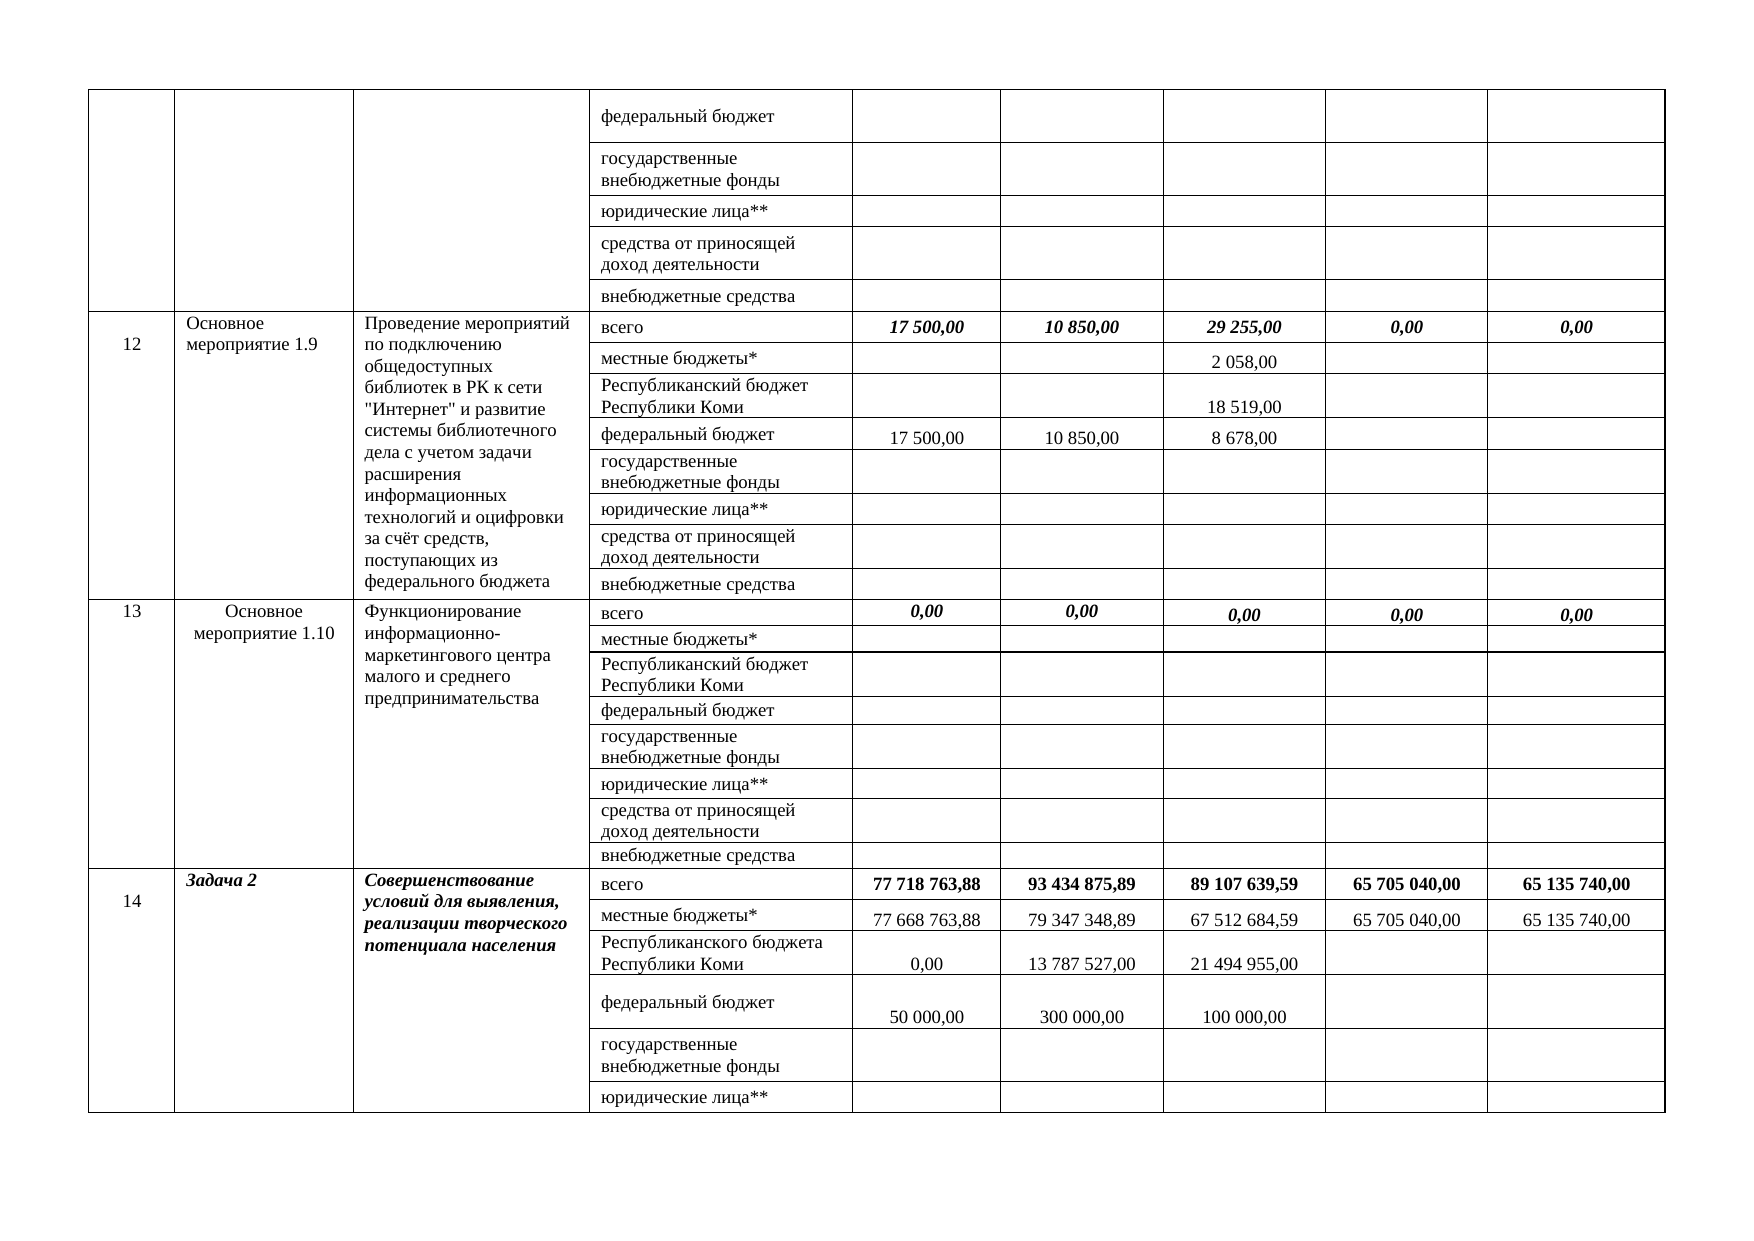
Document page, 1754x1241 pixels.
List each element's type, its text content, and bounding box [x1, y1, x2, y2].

table_cell 10 850,00 [1001, 418, 1163, 448]
table_cell [1001, 843, 1163, 868]
table_cell 0,00 [1488, 312, 1664, 342]
table_cell 65 705 040,00 [1326, 869, 1487, 899]
table_cell 21 494 955,00 [1164, 931, 1325, 974]
table_cell [853, 725, 1000, 768]
table_cell Республиканский бюджет Республики Коми [590, 653, 852, 696]
table_cell [1001, 626, 1163, 651]
table_cell 89 107 639,59 [1164, 869, 1325, 899]
table_cell [853, 525, 1000, 568]
table_cell [1164, 769, 1325, 797]
table_cell [1326, 450, 1487, 493]
table_cell [1326, 1029, 1487, 1081]
table_cell Основное мероприятие 1.9 [175, 312, 353, 599]
table_cell [1326, 653, 1487, 696]
table_cell федеральный бюджет [590, 975, 852, 1027]
table_cell 29 255,00 [1164, 312, 1325, 342]
table_cell всего [590, 869, 852, 899]
table_cell [1164, 1082, 1325, 1112]
table_cell 67 512 684,59 [1164, 900, 1325, 930]
table_cell средства от приносящей доход деятельности [590, 525, 852, 568]
table_cell [1001, 450, 1163, 493]
table_cell [1164, 626, 1325, 651]
table_cell [1326, 725, 1487, 768]
table_cell [1488, 280, 1664, 311]
table_cell средства от приносящей доход деятельности [590, 799, 852, 842]
table_cell юридические лица** [590, 196, 852, 226]
table_cell [1326, 975, 1487, 1027]
table_cell федеральный бюджет [590, 697, 852, 724]
table_cell [1164, 843, 1325, 868]
table_cell [1001, 143, 1163, 195]
table_cell государственные внебюджетные фонды [590, 450, 852, 493]
table_cell внебюджетные средства [590, 843, 852, 868]
table_cell [1326, 769, 1487, 797]
table_cell юридические лица** [590, 1082, 852, 1112]
table_cell 0,00 [1326, 312, 1487, 342]
table_cell [1326, 280, 1487, 311]
table_cell [853, 697, 1000, 724]
table_cell [1488, 769, 1664, 797]
table_cell [853, 280, 1000, 311]
table_cell 65 705 040,00 [1326, 900, 1487, 930]
table_cell [1488, 90, 1664, 142]
table_cell [853, 196, 1000, 226]
table_cell [1001, 494, 1163, 524]
table_cell Проведение мероприятий по подключению общедоступных библиотек в РК к сети "Интернет" и развитие системы библиотечного дела с учетом задачи расширения информационных технологий и оцифровки за счёт средств, поступающих из федерального бюджета [354, 312, 589, 599]
table_cell федеральный бюджет [590, 90, 852, 142]
table_cell 18 519,00 [1164, 374, 1325, 417]
table_cell 79 347 348,89 [1001, 900, 1163, 930]
table_cell [1326, 525, 1487, 568]
table_cell [1164, 450, 1325, 493]
table_cell Республиканский бюджет Республики Коми [590, 374, 852, 417]
table_cell Совершенствование условий для выявления, реализации творческого потенциала населения [354, 869, 589, 1112]
table_cell [1164, 725, 1325, 768]
table_cell государственные внебюджетные фонды [590, 143, 852, 195]
table_cell [1001, 227, 1163, 279]
table_cell юридические лица** [590, 494, 852, 524]
table_cell средства от приносящей доход деятельности [590, 227, 852, 279]
table_cell [1164, 227, 1325, 279]
table_cell 10 850,00 [1001, 312, 1163, 342]
table_cell [1488, 525, 1664, 568]
table_cell Функционирование информационно-маркетингового центра малого и среднего предпринимательства [354, 600, 589, 868]
table_cell [1001, 697, 1163, 724]
table_cell 100 000,00 [1164, 975, 1325, 1027]
table_cell [1326, 697, 1487, 724]
table_cell 50 000,00 [853, 975, 1000, 1027]
table_cell [853, 374, 1000, 417]
table_cell [1488, 1029, 1664, 1081]
table_cell [1326, 418, 1487, 448]
table_cell 65 135 740,00 [1488, 900, 1664, 930]
table_cell 17 500,00 [853, 312, 1000, 342]
table_cell [853, 653, 1000, 696]
table_cell 300 000,00 [1001, 975, 1163, 1027]
table_cell [1164, 196, 1325, 226]
table_cell [1488, 494, 1664, 524]
table_cell федеральный бюджет [590, 418, 852, 448]
table_cell [853, 90, 1000, 142]
table_cell [1326, 196, 1487, 226]
table_cell [853, 626, 1000, 651]
table_cell [1488, 725, 1664, 768]
table_cell 13 [89, 600, 174, 868]
table_cell [1164, 1029, 1325, 1081]
table_cell [1001, 1082, 1163, 1112]
table_cell [853, 769, 1000, 797]
table_cell [1488, 975, 1664, 1027]
table_cell [1001, 525, 1163, 568]
table_cell [1001, 374, 1163, 417]
table_cell [1326, 799, 1487, 842]
table_cell всего [590, 312, 852, 342]
table_cell [1001, 280, 1163, 311]
table_cell [853, 1029, 1000, 1081]
table_cell [1488, 1082, 1664, 1112]
table_cell [1326, 143, 1487, 195]
table_cell [1001, 196, 1163, 226]
table_cell [853, 227, 1000, 279]
table_cell 0,00 [1164, 600, 1325, 625]
table_cell [853, 799, 1000, 842]
table_cell [853, 1082, 1000, 1112]
table_cell [1326, 494, 1487, 524]
table_cell [1488, 196, 1664, 226]
table_cell [1488, 799, 1664, 842]
table_cell [1001, 769, 1163, 797]
table_cell [1164, 697, 1325, 724]
table_cell 2 058,00 [1164, 343, 1325, 373]
table_cell [1326, 90, 1487, 142]
table_cell [1326, 1082, 1487, 1112]
table_cell [1326, 931, 1487, 974]
table_cell [1164, 494, 1325, 524]
table_cell государственные внебюджетные фонды [590, 725, 852, 768]
table_cell [1001, 725, 1163, 768]
table_cell [1488, 697, 1664, 724]
table_cell внебюджетные средства [590, 569, 852, 599]
table_cell 0,00 [853, 600, 1000, 625]
table_cell [1164, 799, 1325, 842]
table_cell 8 678,00 [1164, 418, 1325, 448]
table_cell [1326, 569, 1487, 599]
table_cell 0,00 [1326, 600, 1487, 625]
table_cell [1488, 418, 1664, 448]
table_cell [1326, 343, 1487, 373]
table_cell Задача 2 [175, 869, 353, 1112]
table_cell юридические лица** [590, 769, 852, 797]
table_cell [1488, 374, 1664, 417]
table_cell местные бюджеты* [590, 343, 852, 373]
table_cell местные бюджеты* [590, 900, 852, 930]
table_cell [1326, 374, 1487, 417]
table_cell Основное мероприятие 1.10 [175, 600, 353, 868]
table_cell [1164, 569, 1325, 599]
table_cell [1326, 626, 1487, 651]
table_cell внебюджетные средства [590, 280, 852, 311]
table_cell [1001, 90, 1163, 142]
table_cell [1001, 1029, 1163, 1081]
table_cell [1001, 799, 1163, 842]
table_cell [853, 343, 1000, 373]
table_cell [1164, 653, 1325, 696]
table_cell [1164, 280, 1325, 311]
table_cell 93 434 875,89 [1001, 869, 1163, 899]
table_cell государственные внебюджетные фонды [590, 1029, 852, 1081]
table_cell [1164, 143, 1325, 195]
table_cell 0,00 [853, 931, 1000, 974]
table_cell [1001, 343, 1163, 373]
table_cell 0,00 [1001, 600, 1163, 625]
table_cell 0,00 [1488, 600, 1664, 625]
table_cell [853, 450, 1000, 493]
table_cell [1001, 653, 1163, 696]
table_cell 14 [89, 869, 174, 1112]
table_cell всего [590, 600, 852, 625]
table_cell местные бюджеты* [590, 626, 852, 651]
table_cell [853, 494, 1000, 524]
table_cell [1326, 843, 1487, 868]
table_cell [1164, 90, 1325, 142]
table_cell 77 668 763,88 [853, 900, 1000, 930]
table_cell 17 500,00 [853, 418, 1000, 448]
table_cell [1488, 569, 1664, 599]
table_cell [1001, 569, 1163, 599]
table_cell [1164, 525, 1325, 568]
table_cell [853, 569, 1000, 599]
table_cell [853, 843, 1000, 868]
table_cell [1326, 227, 1487, 279]
table_cell [1488, 843, 1664, 868]
table_cell [1488, 653, 1664, 696]
table_cell 13 787 527,00 [1001, 931, 1163, 974]
table_cell 65 135 740,00 [1488, 869, 1664, 899]
table_cell Республиканского бюджета Республики Коми [590, 931, 852, 974]
table_cell [853, 143, 1000, 195]
table_cell [1488, 931, 1664, 974]
table_cell [1488, 343, 1664, 373]
table_cell 12 [89, 312, 174, 599]
table_cell [1488, 626, 1664, 651]
table_cell [1488, 143, 1664, 195]
table_cell [1488, 450, 1664, 493]
table_cell [1488, 227, 1664, 279]
table_cell 77 718 763,88 [853, 869, 1000, 899]
